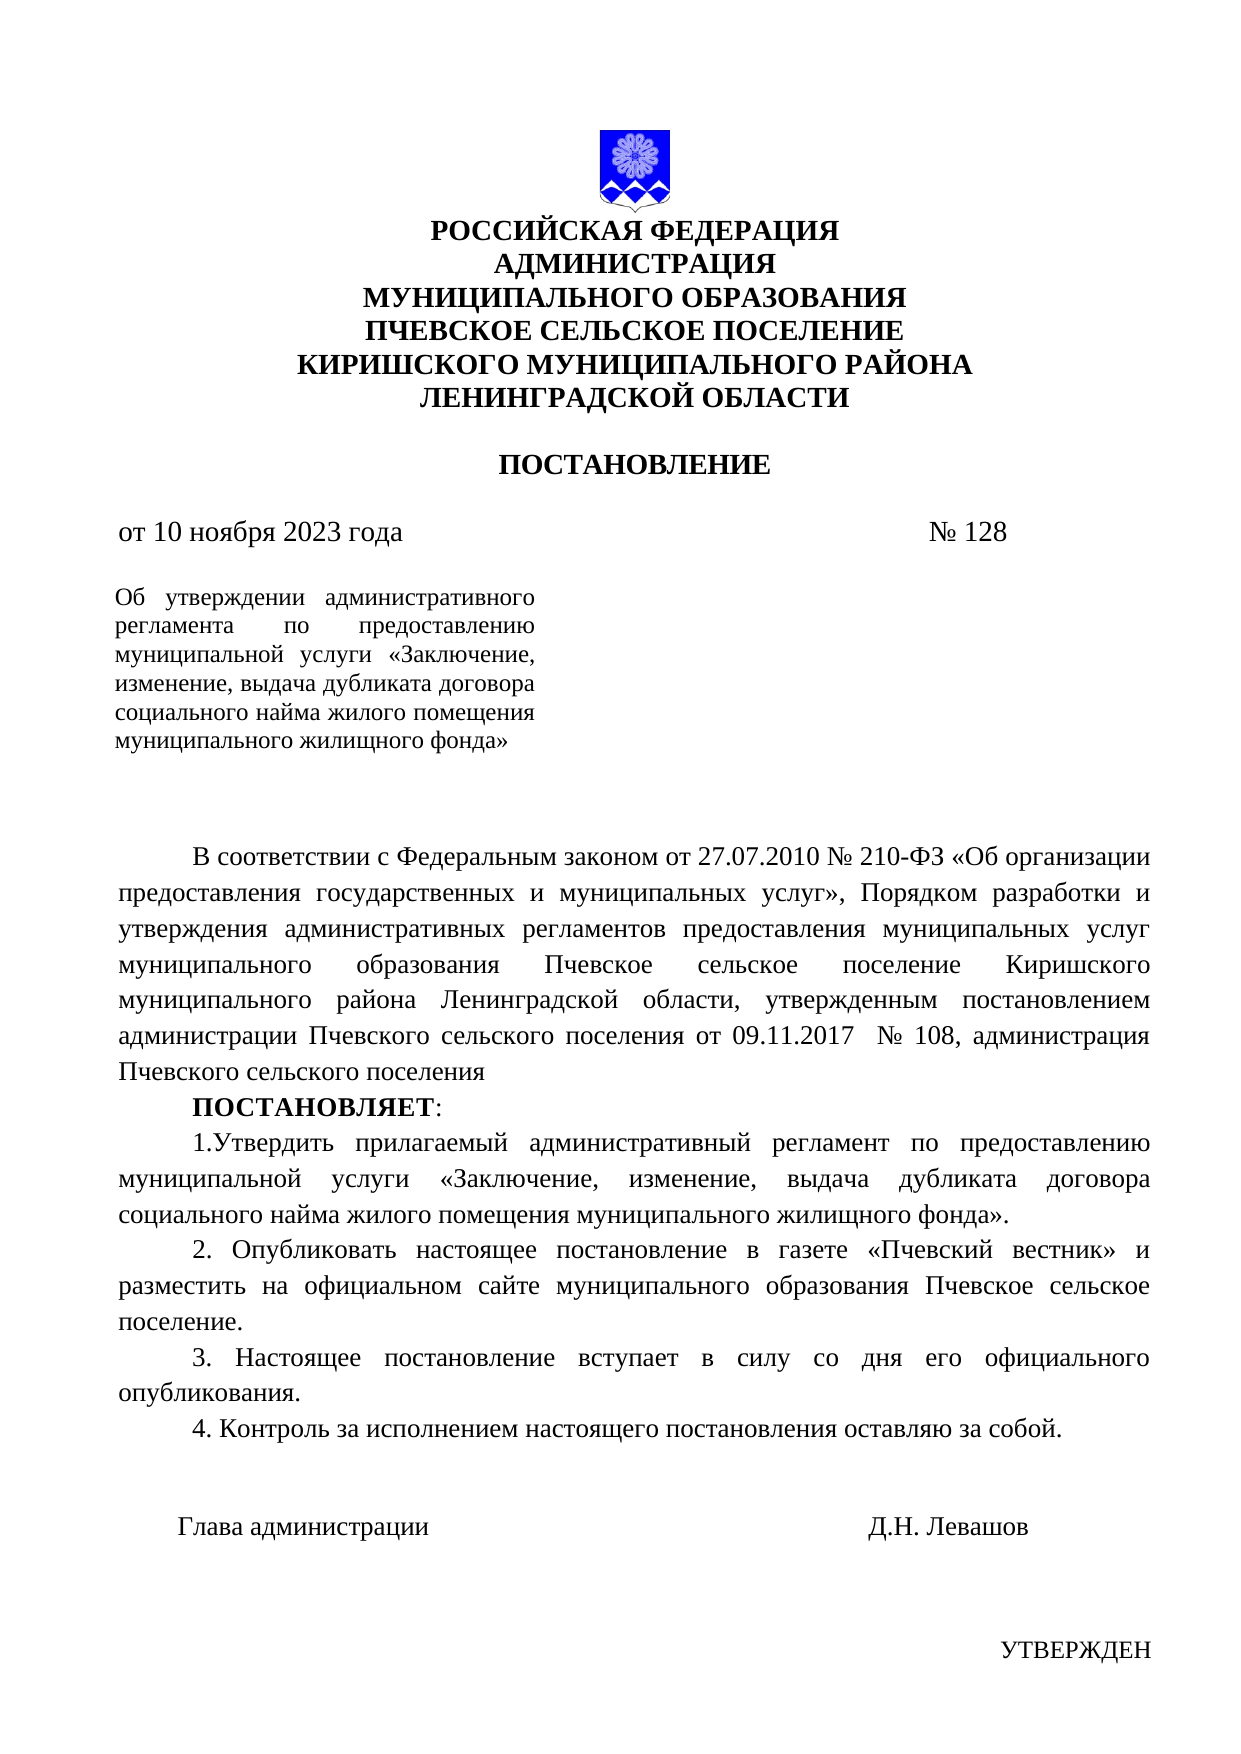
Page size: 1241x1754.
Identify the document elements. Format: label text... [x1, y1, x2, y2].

text В соответствии с Федеральным законом от 27.07.2010 № 210-ФЗ «Об организации предоставления государственных и муниципальных услуг», Порядком разработки и утверждения административных регламентов предоставления муниципальных услуг муниципального образования Пчевское сельское поселение Киришского муниципального района Ленинградской области, утвержденным постановлением администрации Пчевского сельского поселения от 09.11.2017 № 108, администрация Пчевского сельского поселения [118, 841, 1152, 1086]
text 2. Опубликовать настоящее постановление в газете «Пчевский вестник» и разместить на официальном сайте муниципального образования Пчевское сельское поселение. [118, 1233, 1152, 1336]
text 4. Контроль за исполнением настоящего постановления оставляю за собой. [118, 1412, 1152, 1443]
text УТВЕРЖДЕН [118, 1635, 1152, 1663]
text ПОСТАНОВЛЯЕТ: [118, 1091, 1152, 1122]
text ПЧЕВСКОЕ СЕЛЬСКОЕ ПОСЕЛЕНИЕ [118, 313, 1152, 347]
picture [599, 130, 670, 213]
text МУНИЦИПАЛЬНОГО ОБРАЗОВАНИЯ [118, 280, 1152, 313]
text ПОСТАНОВЛЕНИЕ [118, 447, 1152, 481]
text 3. Настоящее постановление вступает в силу со дня его официального опубликования. [118, 1341, 1152, 1408]
text РОССИЙСКАЯ ФЕДЕРАЦИЯ [118, 213, 1152, 246]
table_header Об утверждении административного регламента по предоставлению муниципальной услуги «Заключение, изменение, выдача дубликата договора социального найма жилого помещения муниципального жилищного фонда» [103, 582, 546, 778]
text КИРИШСКОГО МУНИЦИПАЛЬНОГО РАЙОНА [118, 347, 1152, 380]
text АДМИНИСТРАЦИЯ [118, 246, 1152, 280]
text 1.Утвердить прилагаемый административный регламент по предоставлению муниципальной услуги «Заключение, изменение, выдача дубликата договора социального найма жилого помещения муниципального жилищного фонда». [118, 1126, 1152, 1229]
text от 10 ноября 2023 года № 128 [118, 514, 1152, 548]
text Глава администрации Д.Н. Левашов [118, 1510, 1152, 1541]
text ЛЕНИНГРАДСКОЙ ОБЛАСТИ [118, 380, 1152, 414]
